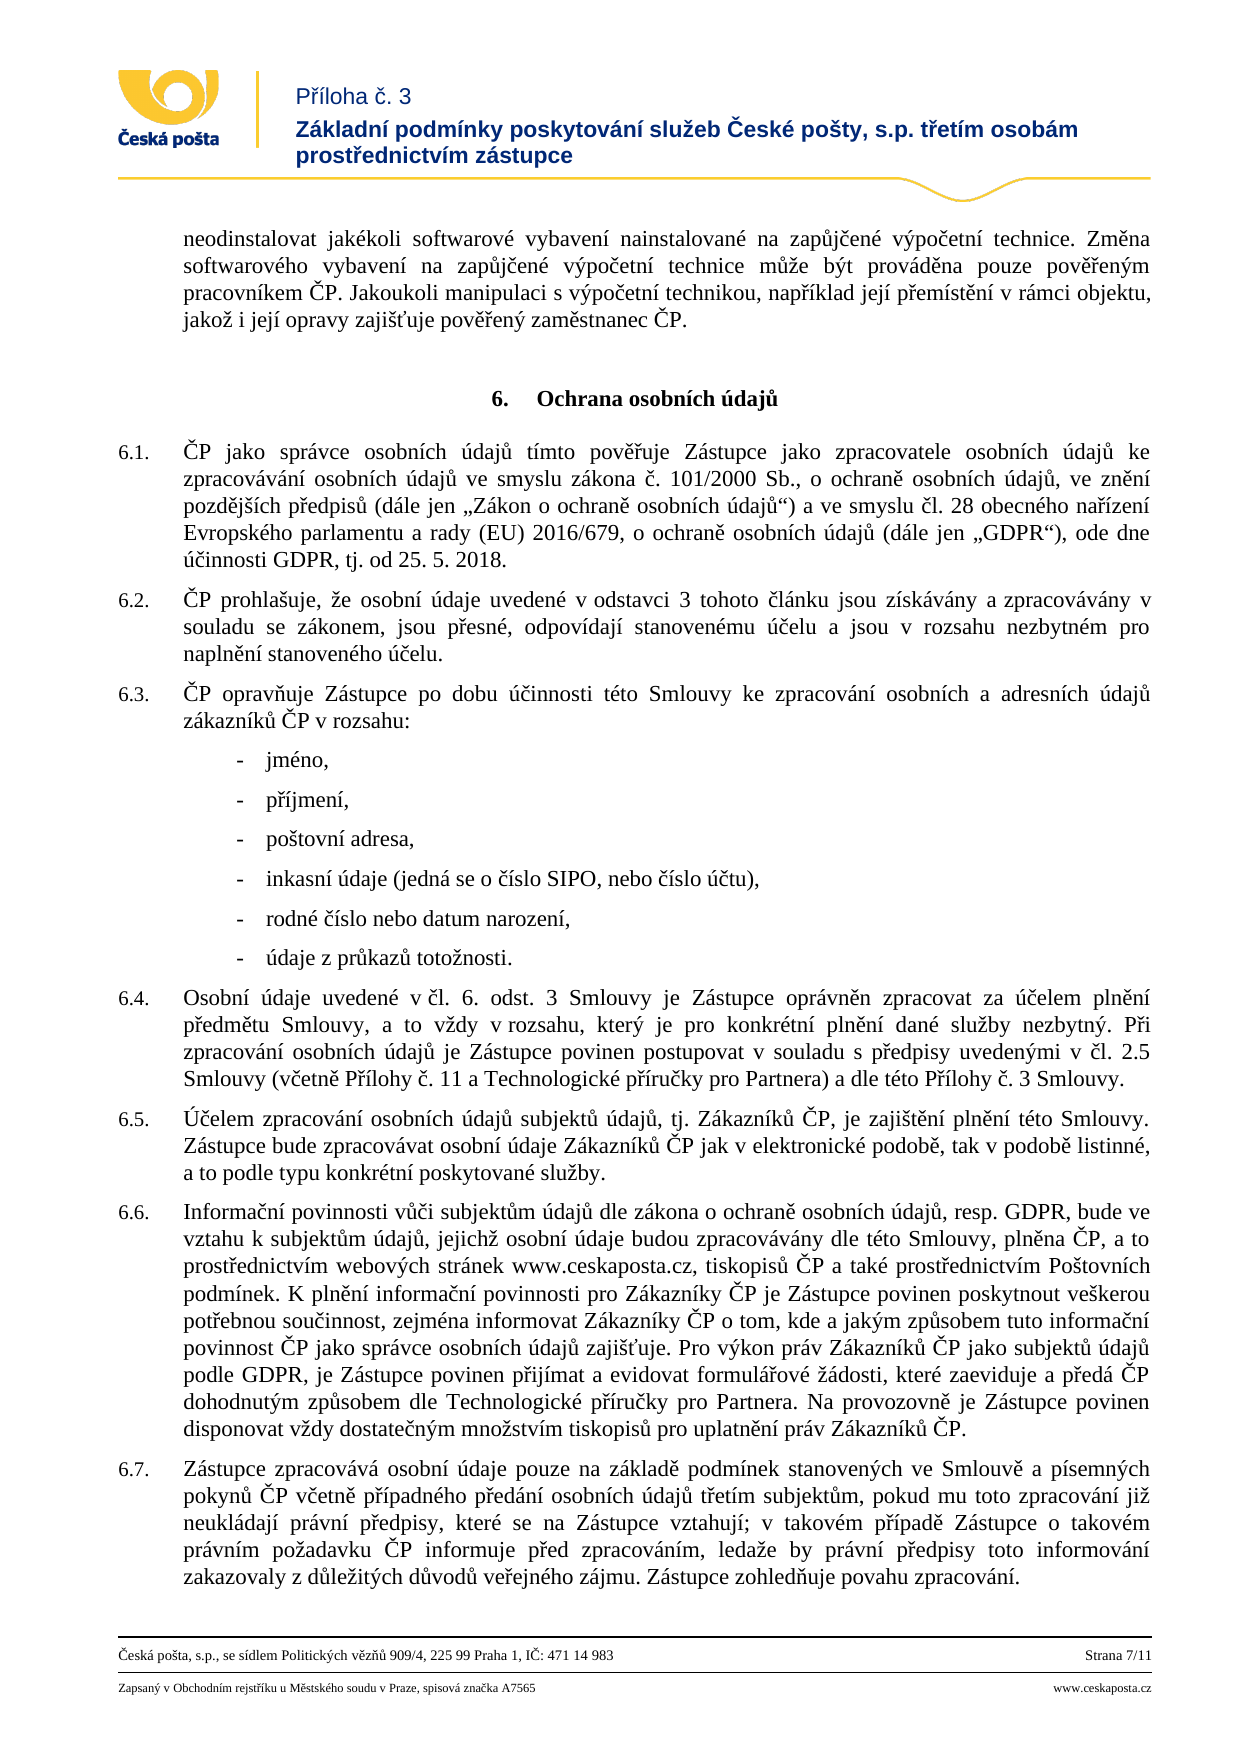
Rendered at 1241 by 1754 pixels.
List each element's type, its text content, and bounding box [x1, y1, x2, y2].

list Osobní údaje uvedené v čl. 6. odst. 3 Smlouvy je Zástupce oprávněn zpracovat za účelem plnění předmětu Smlouvy, a to vždy v rozsahu, který je pro konkrétní plnění dané služby nezbytný. Při zpracování osobních údajů je Zástupce povinen postupovat v souladu s předpisy uvedenými v čl. 2.5 Smlouvy (včetně Přílohy č. 11 a Technologické příručky pro Partnera) a dle této Přílohy č. 3 Smlouvy. [118, 983, 1152, 1092]
list rodné číslo nebo datum narození, [236, 904, 1152, 931]
list inkasní údaje (jedná se o číslo SIPO, nebo číslo účtu), [236, 865, 1152, 892]
picture [118, 177, 1151, 202]
list ČP jako správce osobních údajů tímto pověřuje Zástupce jako zpracovatele osobních údajů ke zpracovávání osobních údajů ve smyslu zákona č. 101/2000 Sb., o ochraně osobních údajů, ve znění pozdějších předpisů (dále jen „Zákon o ochraně osobních údajů“) a ve smyslu čl. 28 obecného nařízení Evropského parlamentu a rady (EU) 2016/679, o ochraně osobních údajů (dále jen „GDPR“), ode dne účinnosti GDPR, tj. od 25. 5. 2018. [118, 438, 1152, 573]
list Informační povinnosti vůči subjektům údajů dle zákona o ochraně osobních údajů, resp. GDPR, bude ve vztahu k subjektům údajů, jejichž osobní údaje budou zpracovávány dle této Smlouvy, plněna ČP, a to prostřednictvím webových stránek www.ceskaposta.cz, tiskopisů ČP a také prostřednictvím Poštovních podmínek. K plnění informační povinnosti pro Zákazníky ČP je Zástupce povinen poskytnout veškerou potřebnou součinnost, zejména informovat Zákazníky ČP o tom, kde a jakým způsobem tuto informační povinnost ČP jako správce osobních údajů zajišťuje. Pro výkon práv Zákazníků ČP jako subjektů údajů podle GDPR, je Zástupce povinen přijímat a evidovat formulářové žádosti, které zaeviduje a předá ČP dohodnutým způsobem dle Technologické příručky pro Partnera. Na provozovně je Zástupce povinen disponovat vždy dostatečným množstvím tiskopisů pro uplatnění práv Zákazníků ČP. [118, 1198, 1152, 1442]
list příjmení, [236, 786, 1152, 813]
picture [118, 70, 219, 148]
list jméno, [236, 746, 1152, 773]
list ČP opravňuje Zástupce po dobu účinnosti této Smlouvy ke zpracování osobních a adresních údajů zákazníků ČP v rozsahu: [118, 679, 1152, 733]
list údaje z průkazů totožnosti. [236, 944, 1152, 971]
list Účelem zpracování osobních údajů subjektů údajů, tj. Zákazníků ČP, je zajištění plnění této Smlouvy. Zástupce bude zpracovávat osobní údaje Zákazníků ČP jak v elektronické podobě, tak v podobě listinné, a to podle typu konkrétní poskytované služby. [118, 1104, 1152, 1186]
list Zástupce zpracovává osobní údaje pouze na základě podmínek stanovených ve Smlouvě a písemných pokynů ČP včetně případného předání osobních údajů třetím subjektům, pokud mu toto zpracování již neukládají právní předpisy, které se na Zástupce vztahují; v takovém případě Zástupce o takovém právním požadavku ČP informuje před zpracováním, ledaže by právní předpisy toto informování zakazovaly z důležitých důvodů veřejného zájmu. Zástupce zohledňuje povahu zpracování. [118, 1454, 1152, 1590]
list poštovní adresa, [236, 825, 1152, 852]
list Ochrana osobních údajů [118, 385, 1152, 411]
list ČP prohlašuje, že osobní údaje uvedené v odstavci 3 tohoto článku jsou získávány a zpracovávány v souladu se zákonem, jsou přesné, odpovídají stanovenému účelu a jsou v rozsahu nezbytném pro naplnění stanoveného účelu. [118, 586, 1152, 667]
